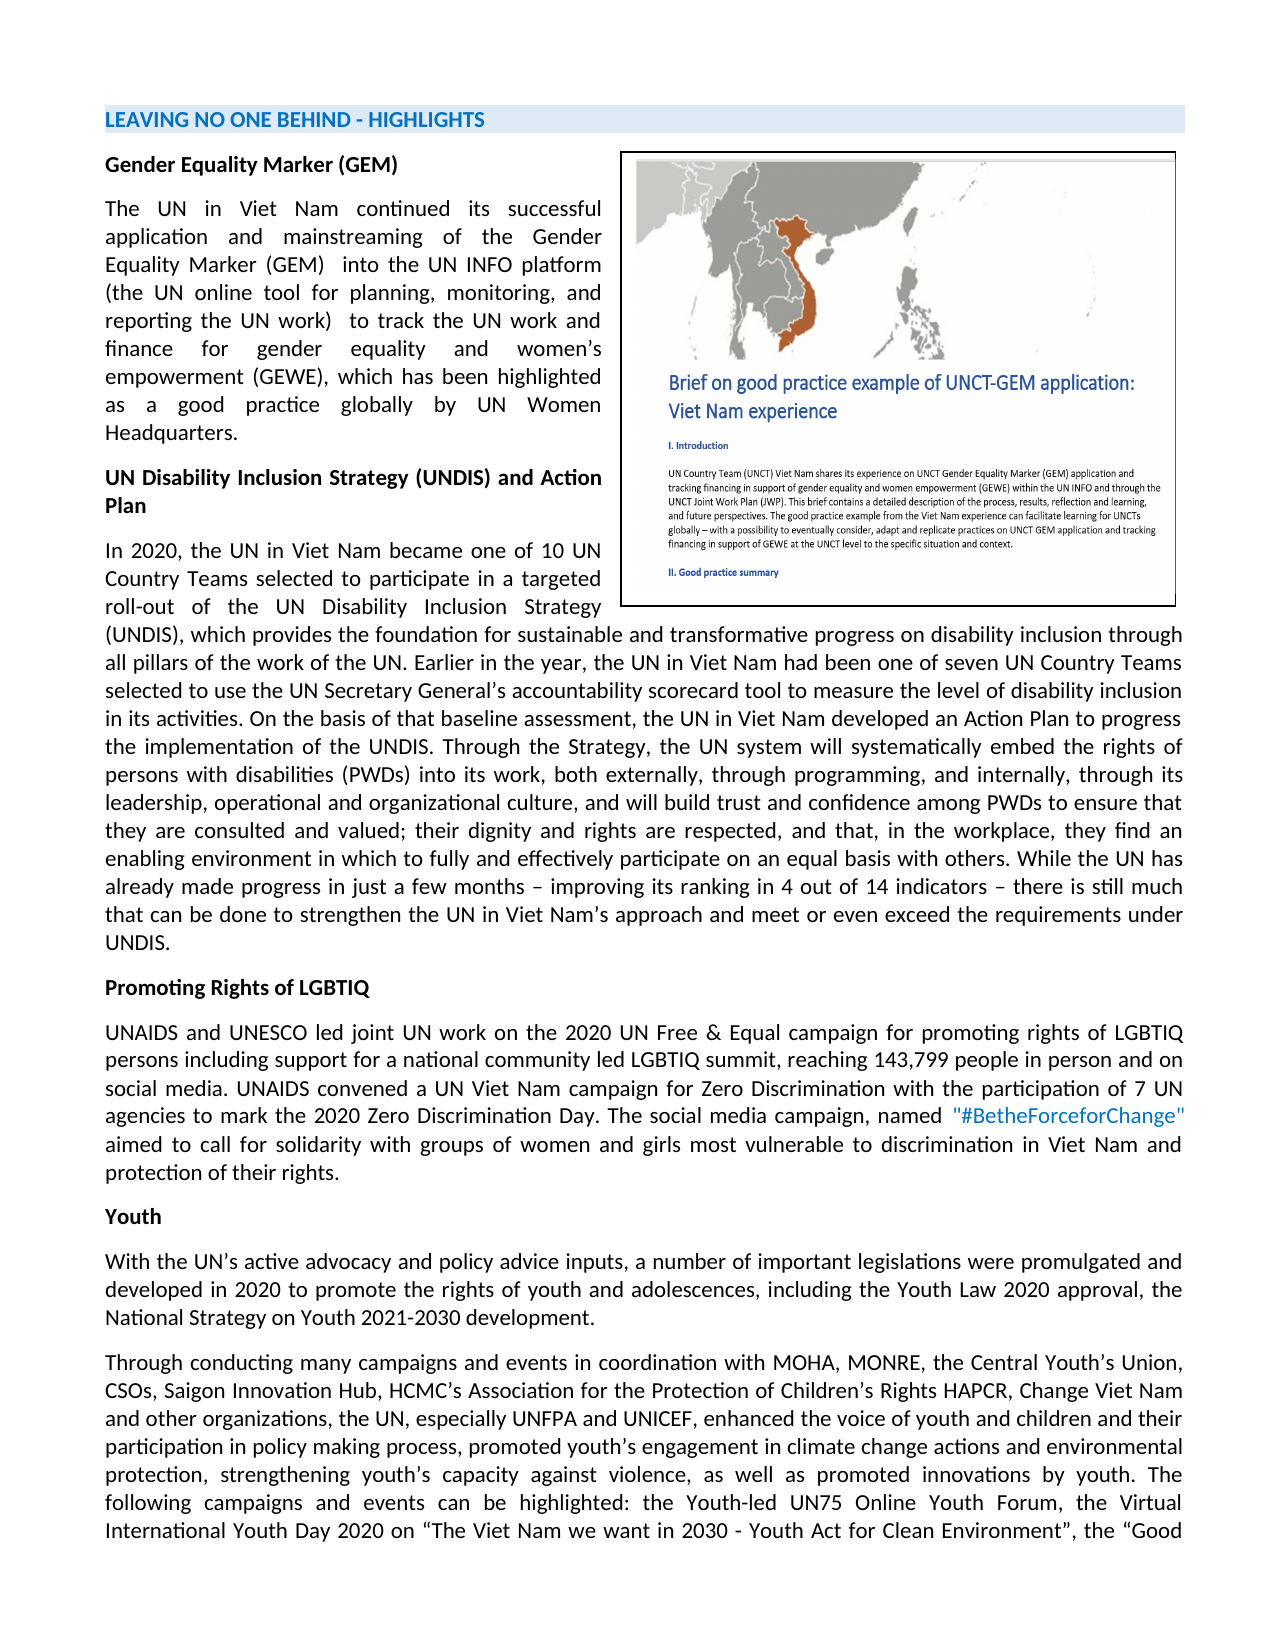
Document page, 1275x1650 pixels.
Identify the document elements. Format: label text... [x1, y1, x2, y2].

text The UN in Viet Nam continued its successful application and mainstreaming of the Gender Equality Marker (GEM) into the UN INFO platform (the UN online tool for planning, monitoring, and reporting the UN work) to track the UN work and finance for gender equality and women’s empowerment (GEWE), which has been highlighted as a good practice globally by UN Women Headquarters. [105, 194, 620, 447]
text UNAIDS and UNESCO led joint UN work on the 2020 UN Free & Equal campaign for promoting rights of LGBTIQ persons including support for a national community led LGBTIQ summit, reaching 143,799 people in person and on social media. UNAIDS convened a UN Viet Nam campaign for Zero Discrimination with the participation of 7 UN agencies to mark the 2020 Zero Discrimination Day. The social media campaign, named "#BetheForceforChange" aimed to call for solidarity with groups of women and girls most vulnerable to discrimination in Viet Nam and protection of their rights. [105, 1018, 1185, 1186]
text In 2020, the UN in Viet Nam became one of 10 UN Country Teams selected to participate in a targeted roll-out of the UN Disability Inclusion Strategy (UNDIS), which provides the foundation for sustainable and transformative progress on disability inclusion through all pillars of the work of the UN. Earlier in the year, the UN in Viet Nam had been one of seven UN Country Teams selected to use the UN Secretary General’s accountability scorecard tool to measure the level of disability inclusion in its activities. On the basis of that baseline assessment, the UN in Viet Nam developed an Action Plan to progress the implementation of the UNDIS. Through the Strategy, the UN system will systematically embed the rights of persons with disabilities (PWDs) into its work, both externally, through programming, and internally, through its leadership, operational and organizational culture, and will build trust and confidence among PWDs to ensure that they are consulted and valued; their dignity and rights are respected, and that, in the workplace, they find an enabling environment in which to fully and effectively participate on an equal basis with others. While the UN has already made progress in just a few months – improving its ranking in 4 out of 14 indicators – there is still much that can be done to strengthen the UN in Viet Nam’s approach and meet or even exceed the requirements under UNDIS. [105, 536, 1185, 956]
text Gender Equality Marker (GEM) [105, 150, 1185, 178]
picture [636, 159, 1176, 594]
text UN Disability Inclusion Strategy (UNDIS) and Action Plan [105, 463, 620, 519]
text Youth [105, 1202, 1185, 1230]
text Promoting Rights of LGBTIQ [105, 973, 1185, 1001]
text With the UN’s active advocacy and policy advice inputs, a number of important legislations were promulgated and developed in 2020 to promote the rights of youth and adolescences, including the Youth Law 2020 approval, the National Strategy on Youth 2021-2030 development. [105, 1247, 1185, 1331]
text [105, 1348, 1185, 1544]
text LEAVING NO ONE BEHIND - HIGHLIGHTS [105, 105, 1185, 133]
